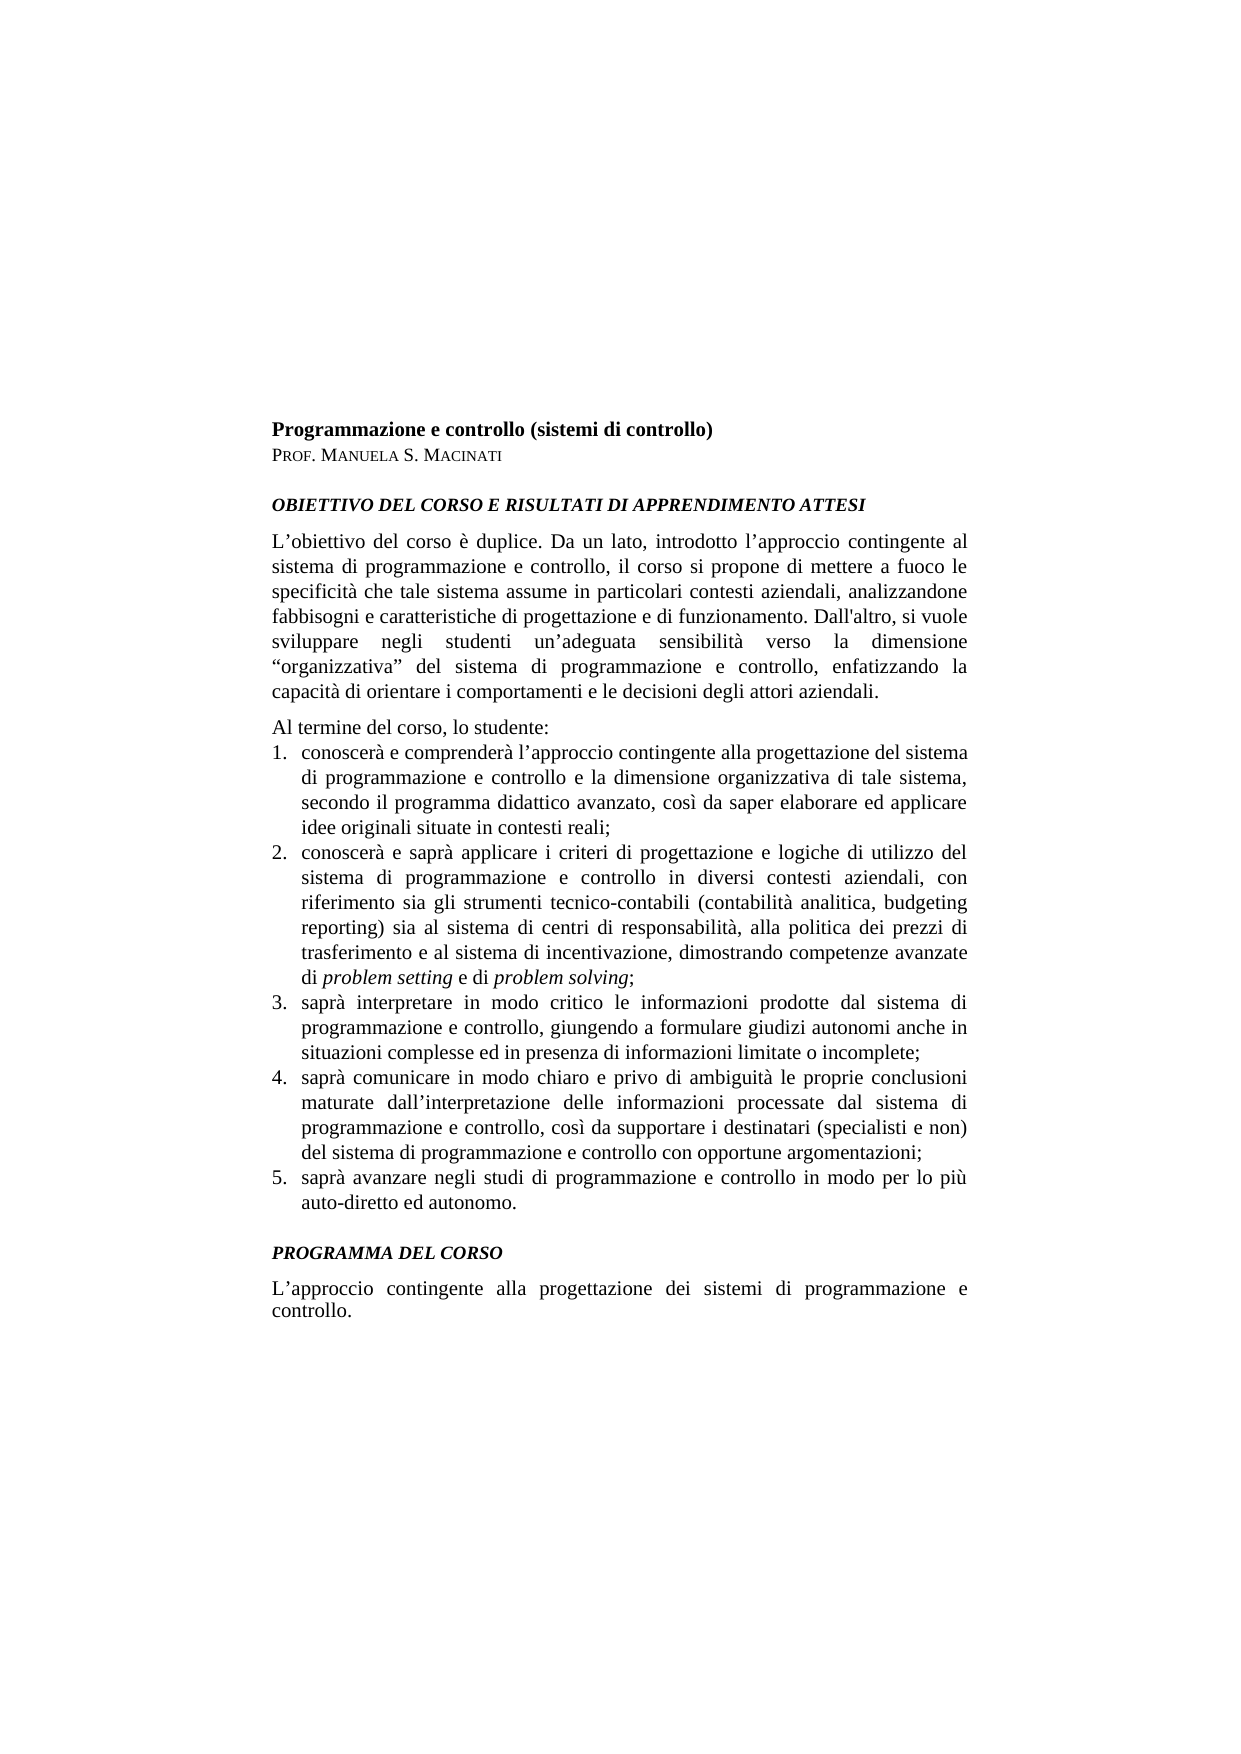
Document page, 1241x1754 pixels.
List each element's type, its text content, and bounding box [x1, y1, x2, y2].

list conoscerà e comprenderà l’approccio contingente alla progettazione del sistema di programmazione e controllo e la dimensione organizzativa di tale sistema, secondo il programma didattico avanzato, così da saper elaborare ed applicare idee originali situate in contesti reali; [272, 739, 968, 839]
subtitle Prof. Manuela S. Macinati [272, 441, 968, 466]
list saprà interpretare in modo critico le informazioni prodotte dal sistema di programmazione e controllo, giungendo a formulare giudizi autonomi anche in situazioni complesse ed in presenza di informazioni limitate o incomplete; [272, 989, 968, 1064]
list saprà comunicare in modo chiaro e privo di ambiguità le proprie conclusioni maturate dall’interpretazione delle informazioni processate dal sistema di programmazione e controllo, così da supportare i destinatari (specialisti e non) del sistema di programmazione e controllo con opportune argomentazioni; [272, 1064, 968, 1164]
text PROGRAMMA DEL CORSO [272, 1239, 968, 1264]
subtitle Programmazione e controllo (sistemi di controllo) [272, 416, 968, 441]
list saprà avanzare negli studi di programmazione e controllo in modo per lo più auto-diretto ed autonomo. [272, 1164, 968, 1214]
text L’obiettivo del corso è duplice. Da un lato, introdotto l’approccio contingente al sistema di programmazione e controllo, il corso si propone di mettere a fuoco le specificità che tale sistema assume in particolari contesti aziendali, analizzandone fabbisogni e caratteristiche di progettazione e di funzionamento. Dall'altro, si vuole sviluppare negli studenti un’adeguata sensibilità verso la dimensione “organizzativa” del sistema di programmazione e controllo, enfatizzando la capacità di orientare i comportamenti e le decisioni degli attori aziendali. [272, 529, 968, 704]
list conoscerà e saprà applicare i criteri di progettazione e logiche di utilizzo del sistema di programmazione e controllo in diversi contesti aziendali, con riferimento sia gli strumenti tecnico-contabili (contabilità analitica, budgeting reporting) sia al sistema di centri di responsabilità, alla politica dei prezzi di trasferimento e al sistema di incentivazione, dimostrando competenze avanzate di problem setting e di problem solving; [272, 839, 968, 989]
text Al termine del corso, lo studente: [272, 716, 968, 739]
text OBIETTIVO DEL CORSO E RISULTATI DI APPRENDIMENTO ATTESI [272, 491, 968, 516]
text L’approccio contingente alla progettazione dei sistemi di programmazione e controllo. [272, 1277, 968, 1322]
